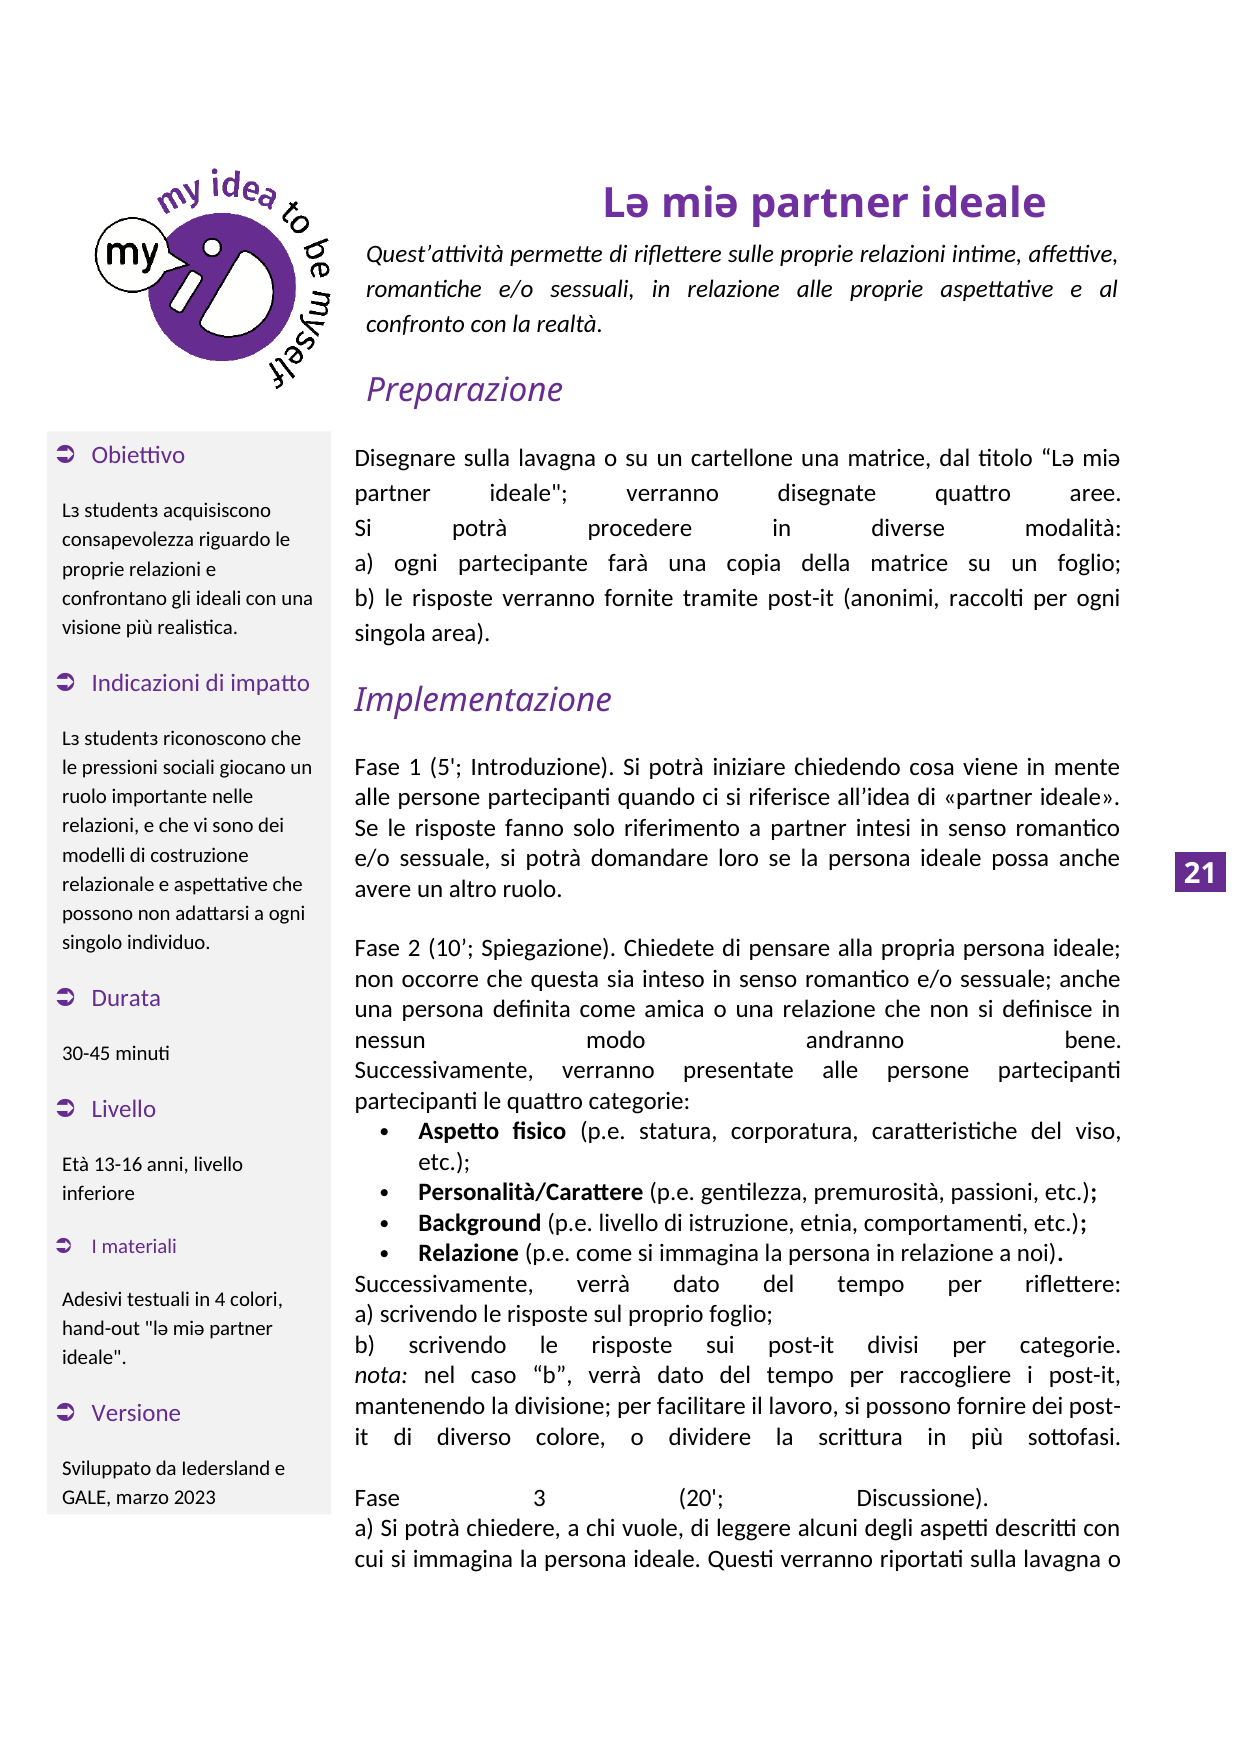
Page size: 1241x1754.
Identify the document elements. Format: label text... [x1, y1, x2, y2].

text Successivamente, verrà dato del tempo per riflettere: a) scrivendo le risposte sul proprio foglio; [354, 1268, 1122, 1329]
text Fase 2 (10’; Spiegazione). Chiedete di pensare alla propria persona ideale; non occorre che questa sia inteso in senso romantico e/o sessuale; anche una persona definita come amica o una relazione che non si definisce in nessun modo andranno bene. Successivamente, verranno presentate alle persone partecipanti partecipanti le quattro categorie: [354, 932, 1122, 1115]
picture [82, 147, 347, 413]
list Relazione (p.e. come si immagina la persona in relazione a noi). [381, 1237, 1122, 1268]
text Fase 1 (5'; Introduzione). Si potrà iniziare chiedendo cosa viene in mente alle persone partecipanti quando ci si riferisce all’idea di «partner ideale». Se le risposte fanno solo riferimento a partner intesi in senso romantico e/o sessuale, si potrà domandare loro se la persona ideale possa anche avere un altro ruolo. [354, 751, 1122, 903]
text Preparazione [347, 366, 1122, 412]
list Background (p.e. livello di istruzione, etnia, comportamenti, etc.); [381, 1207, 1122, 1237]
text Quest’attività permette di riflettere sulle proprie relazioni intime, affettive, romantiche e/o sessuali, in relazione alle proprie aspettative e al confronto con la realtà. [347, 238, 1122, 338]
list Aspetto fisico (p.e. statura, corporatura, caratteristiche del viso, etc.); [381, 1115, 1122, 1176]
text Implementazione [354, 675, 1122, 721]
list Personalità/Carattere (p.e. gentilezza, premurosità, passioni, etc.); [381, 1176, 1122, 1207]
text Disegnare sulla lavagna o su un cartellone una matrice, dal titolo “Lǝ miǝ partner ideale"; verranno disegnate quattro aree. Si potrà procedere in diverse modalità: a) ogni partecipante farà una copia della matrice su un foglio; b) le risposte verranno fornite tramite post-it (anonimi, raccolti per ogni singola area). [354, 442, 1122, 647]
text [354, 1329, 1122, 1573]
text Lǝ miǝ partner ideale [354, 173, 1167, 229]
